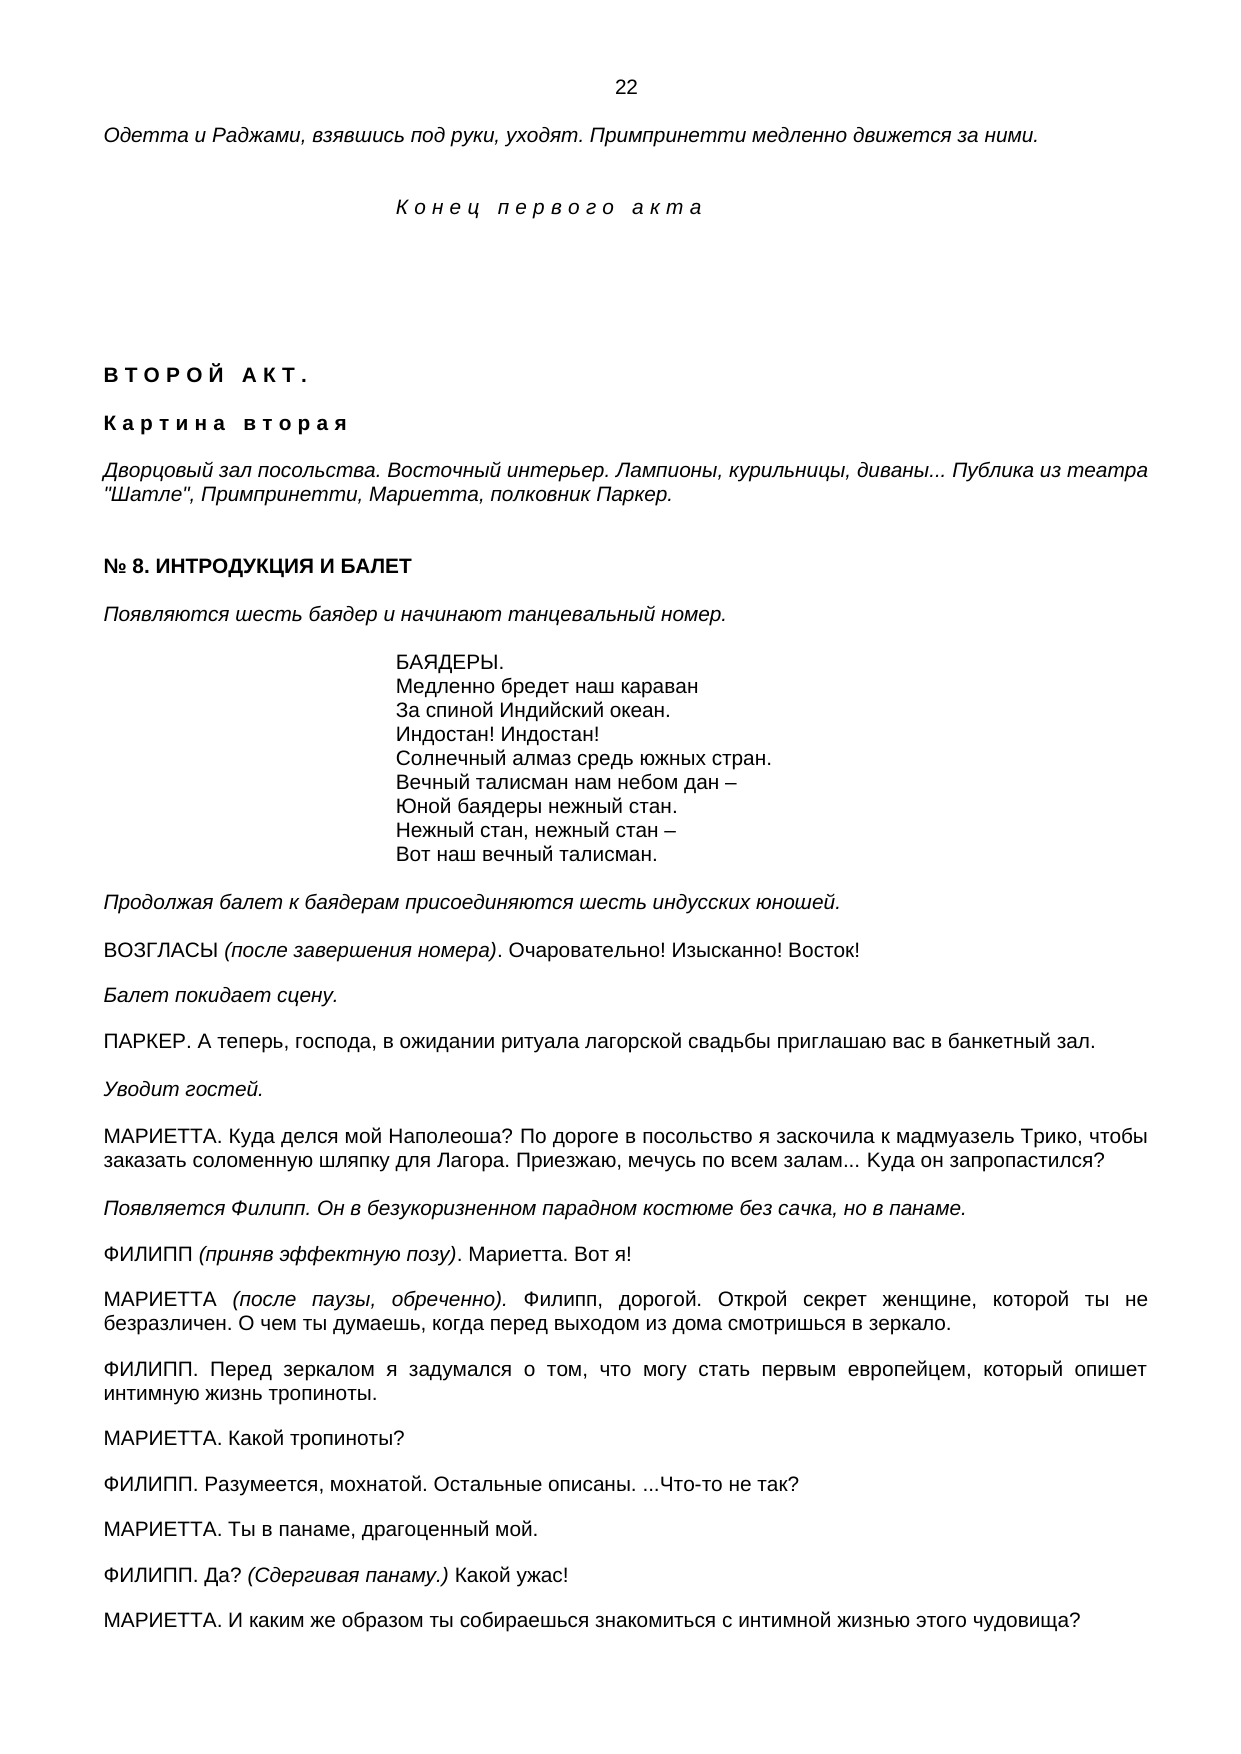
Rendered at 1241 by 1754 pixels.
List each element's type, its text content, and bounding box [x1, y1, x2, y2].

text Юной баядеры нежный стан. [396, 794, 1149, 818]
text Продолжая балет к баядерам присоединяются шесть индусских юношей. [103, 889, 1149, 913]
text Одетта и Раджами, взявшись под руки, уходят. Примпринетти медленно движется за ними. [103, 123, 1149, 147]
text Индостан! Индостан! [396, 722, 1149, 746]
text МАРИЕТТА (после паузы, обреченно). Филипп, дорогой. Открой секрет женщине, которой ты не безразличен. О чем ты думаешь, когда перед выходом из дома смотришься в зеркало. [103, 1287, 1149, 1335]
text Нежный стан, нежный стан – [396, 818, 1149, 842]
text Появляются шесть баядер и начинают танцевальный номер. [103, 602, 1149, 626]
text Солнечный алмаз средь южных стран. [396, 746, 1149, 770]
text ФИЛИПП. Разумеется, мохнатой. Остальные описаны. ...Что-то не так? [103, 1472, 1149, 1496]
text Дворцовый зал посольства. Восточный интерьер. Лампионы, курильницы, диваны... Публика из театра "Шатле", Примпринетти, Мариетта, полковник Паркер. [103, 458, 1149, 506]
text Появляется Филипп. Он в безукоризненном парадном костюме без сачка, но в панаме. [103, 1196, 1149, 1220]
text ПАРКЕР. А теперь, господа, в ожидании ритуала лагорской свадьбы приглашаю вас в банкетный зал. [103, 1028, 1149, 1052]
text Балет покидает сцену. [103, 983, 1149, 1007]
text МАРИЕТТА. И каким же образом ты собираешься знакомиться с интимной жизнью этого чудовища? [103, 1608, 1149, 1632]
text Вот наш вечный талисман. [396, 842, 1149, 866]
text ФИЛИПП (приняв эффектную позу). Мариетта. Вот я! [103, 1242, 1149, 1266]
text Вечный талисман нам небом дан – [396, 770, 1149, 794]
text Картина вторая [103, 410, 1149, 434]
text Конец первого акта [396, 195, 1149, 219]
text ВТОРОЙ АКТ. [103, 362, 1149, 386]
text ВОЗГЛАСЫ (после завершения номера). Очаровательно! Изысканно! Восток! [103, 937, 1149, 961]
text МАРИЕТТА. Ты в панаме, драгоценный мой. [103, 1517, 1149, 1541]
text № 8. Интродукция и БАЛЕТ [103, 554, 1149, 578]
text Уводит гостей. [103, 1076, 1149, 1100]
text За спиной Индийский океан. [396, 698, 1149, 722]
text МАРИЕТТА. Какой тропиноты? [103, 1426, 1149, 1450]
text Медленно бредет наш караван [396, 674, 1149, 698]
text ФИЛИПП. Перед зеркалом я задумался о том, что могу стать первым европейцем, который опишет интимную жизнь тропиноты. [103, 1357, 1149, 1405]
text МАРИЕТТА. Куда делся мой Наполеоша? по дороге в посольство я заскочила к мадмуазель Трико, чтобы заказать соломенную шляпку для Лагора. Приезжаю, мечусь по всем залам... Kуда он запропастился? [103, 1124, 1149, 1172]
text БАЯДЕРЫ. [396, 650, 1149, 674]
text ФИЛИПП. Да? (Сдергивая панаму.) Какой ужас! [103, 1563, 1149, 1587]
